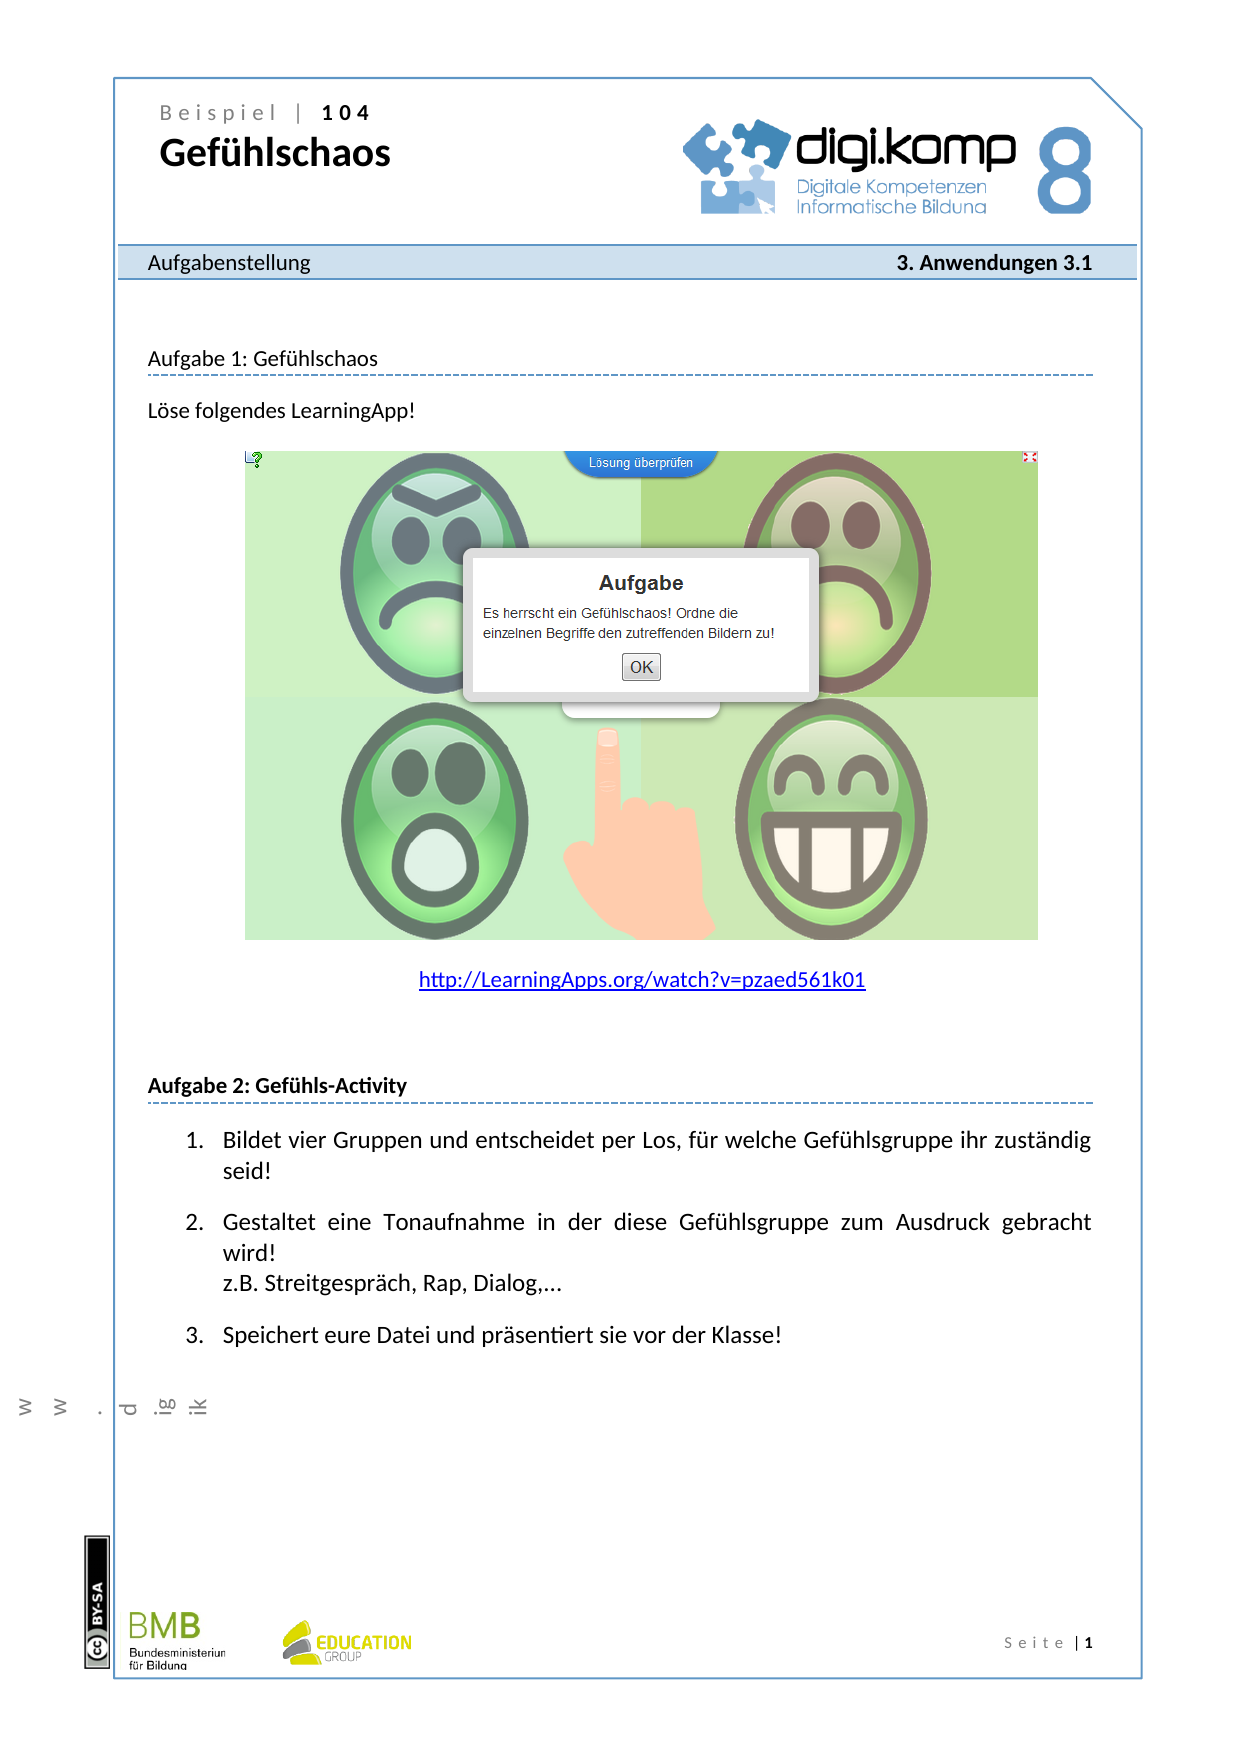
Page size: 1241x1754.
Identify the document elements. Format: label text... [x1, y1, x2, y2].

picture [282, 1620, 411, 1664]
picture [243, 449, 1041, 941]
text http://LearningApps.org/watch?v=pzaed561k01 [148, 965, 1137, 993]
list Gestaltet eine Tonaufnahme in der diese Gefühlsgruppe zum Ausdruck gebracht wird! z.B. Streitgespräch, Rap, Dialog,... [185, 1206, 1093, 1298]
picture [85, 1536, 110, 1668]
text Löse folgendes LearningApp! [148, 397, 1137, 425]
picture [681, 119, 1091, 213]
list Speichert eure Datei und präsentiert sie vor der Klasse! [185, 1319, 1093, 1349]
picture [118, 1612, 225, 1669]
list Bildet vier Gruppen und entscheidet per Los, für welche Gefühlsgruppe ihr zuständig seid! [185, 1124, 1093, 1186]
